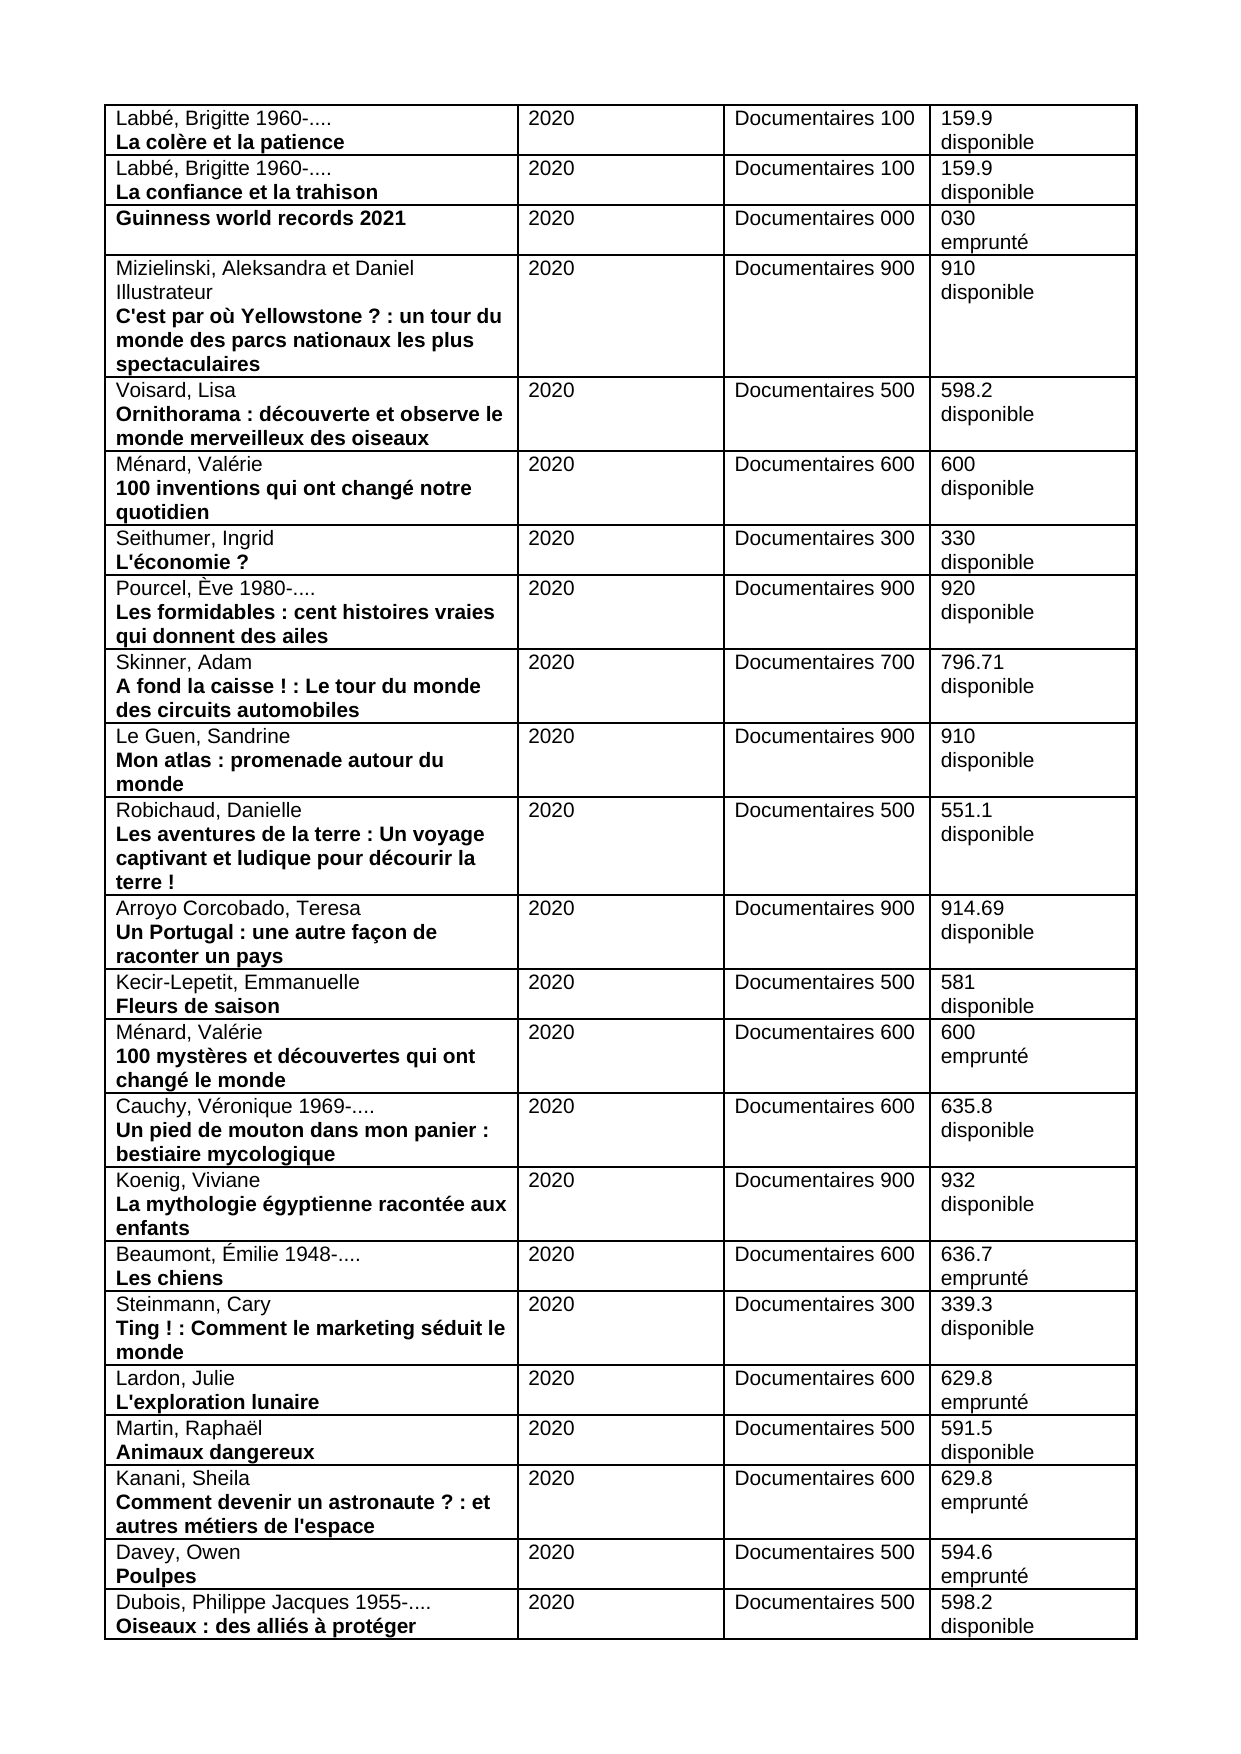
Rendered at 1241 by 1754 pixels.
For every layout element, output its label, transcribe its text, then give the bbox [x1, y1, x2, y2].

table_cell 591.5 disponible [931, 1416, 1135, 1463]
table_cell Documentaires 300 [725, 526, 929, 574]
table_cell Documentaires 500 [725, 1540, 929, 1587]
table_cell Skinner, Adam A fond la caisse ! : Le tour du monde des circuits automobiles [106, 650, 517, 722]
table_cell Documentaires 000 [725, 206, 929, 254]
table_cell Dubois, Philippe Jacques 1955-.... Oiseaux : des alliés à protéger [106, 1590, 517, 1637]
table_cell Robichaud, Danielle Les aventures de la terre : Un voyage captivant et ludique pour décourir la terre ! [106, 798, 517, 894]
table_cell 2020 [519, 1094, 723, 1166]
table_cell 914.69 disponible [931, 896, 1135, 968]
table_cell 581 disponible [931, 970, 1135, 1018]
table_cell Documentaires 700 [725, 650, 929, 722]
table_cell 2020 [519, 256, 723, 376]
table_cell Kanani, Sheila Comment devenir un astronaute ? : et autres métiers de l'espace [106, 1466, 517, 1537]
table_cell 796.71 disponible [931, 650, 1135, 722]
table_cell Labbé, Brigitte 1960-.... La colère et la patience [106, 106, 517, 154]
table_cell 2020 [519, 724, 723, 796]
table_cell 2020 [519, 1416, 723, 1463]
table_cell Documentaires 900 [725, 256, 929, 376]
table_cell 2020 [519, 650, 723, 722]
table_cell Documentaires 500 [725, 1590, 929, 1637]
table_cell Documentaires 600 [725, 1466, 929, 1537]
table_cell Arroyo Corcobado, Teresa Un Portugal : une autre façon de raconter un pays [106, 896, 517, 968]
table_cell Martin, Raphaël Animaux dangereux [106, 1416, 517, 1463]
table_cell 629.8 emprunté [931, 1466, 1135, 1537]
table_cell 030 emprunté [931, 206, 1135, 254]
table_cell 635.8 disponible [931, 1094, 1135, 1166]
table_cell Labbé, Brigitte 1960-.... La confiance et la trahison [106, 156, 517, 204]
table_cell 600 emprunté [931, 1020, 1135, 1092]
table_cell Davey, Owen Poulpes [106, 1540, 517, 1587]
table_cell 594.6 emprunté [931, 1540, 1135, 1587]
table_cell 920 disponible [931, 576, 1135, 648]
table_cell 2020 [519, 1020, 723, 1092]
table_cell Pourcel, Ève 1980-.... Les formidables : cent histoires vraies qui donnent des ailes [106, 576, 517, 648]
table_cell 551.1 disponible [931, 798, 1135, 894]
table_cell 2020 [519, 1466, 723, 1537]
table_cell 2020 [519, 896, 723, 968]
table_cell 2020 [519, 1292, 723, 1363]
table_cell Lardon, Julie L'exploration lunaire [106, 1366, 517, 1413]
table_cell 600 disponible [931, 452, 1135, 524]
table_cell 629.8 emprunté [931, 1366, 1135, 1413]
table_cell Documentaires 100 [725, 156, 929, 204]
table_cell Documentaires 900 [725, 1168, 929, 1239]
table_cell 2020 [519, 156, 723, 204]
table_cell Voisard, Lisa Ornithorama : découverte et observe le monde merveilleux des oiseaux [106, 378, 517, 450]
table_cell Documentaires 600 [725, 452, 929, 524]
table_cell 2020 [519, 1540, 723, 1587]
table_cell 2020 [519, 206, 723, 254]
table_cell Documentaires 500 [725, 1416, 929, 1463]
table_cell Ménard, Valérie 100 mystères et découvertes qui ont changé le monde [106, 1020, 517, 1092]
table_cell Beaumont, Émilie 1948-.... Les chiens [106, 1242, 517, 1289]
table_cell 2020 [519, 576, 723, 648]
table_cell 2020 [519, 798, 723, 894]
table_cell Documentaires 500 [725, 798, 929, 894]
table_cell 159.9 disponible [931, 106, 1135, 154]
table_cell 910 disponible [931, 256, 1135, 376]
table_cell Documentaires 100 [725, 106, 929, 154]
table_cell Kecir-Lepetit, Emmanuelle Fleurs de saison [106, 970, 517, 1018]
table_cell Documentaires 900 [725, 724, 929, 796]
table_cell 2020 [519, 452, 723, 524]
table_cell 910 disponible [931, 724, 1135, 796]
table_cell Documentaires 600 [725, 1094, 929, 1166]
table_cell 2020 [519, 1366, 723, 1413]
table_cell Documentaires 500 [725, 378, 929, 450]
table_cell Seithumer, Ingrid L'économie ? [106, 526, 517, 574]
table_cell Koenig, Viviane La mythologie égyptienne racontée aux enfants [106, 1168, 517, 1239]
table_cell 636.7 emprunté [931, 1242, 1135, 1289]
table_cell Documentaires 900 [725, 896, 929, 968]
table_cell 159.9 disponible [931, 156, 1135, 204]
table_cell Documentaires 500 [725, 970, 929, 1018]
table_cell Documentaires 900 [725, 576, 929, 648]
table_cell Documentaires 600 [725, 1242, 929, 1289]
table_cell Documentaires 600 [725, 1020, 929, 1092]
table_cell 598.2 disponible [931, 378, 1135, 450]
table_cell 2020 [519, 970, 723, 1018]
table_cell 2020 [519, 106, 723, 154]
table_cell 932 disponible [931, 1168, 1135, 1239]
table_cell Guinness world records 2021 [106, 206, 517, 254]
table_cell 2020 [519, 1590, 723, 1637]
table_cell Ménard, Valérie 100 inventions qui ont changé notre quotidien [106, 452, 517, 524]
table_cell 2020 [519, 526, 723, 574]
table_cell 598.2 disponible [931, 1590, 1135, 1637]
table_cell 339.3 disponible [931, 1292, 1135, 1363]
table_cell Documentaires 600 [725, 1366, 929, 1413]
table_cell Steinmann, Cary Ting ! : Comment le marketing séduit le monde [106, 1292, 517, 1363]
table_cell Le Guen, Sandrine Mon atlas : promenade autour du monde [106, 724, 517, 796]
table_cell Cauchy, Véronique 1969-.... Un pied de mouton dans mon panier : bestiaire mycologique [106, 1094, 517, 1166]
table_cell Documentaires 300 [725, 1292, 929, 1363]
table_cell 330 disponible [931, 526, 1135, 574]
table_cell 2020 [519, 1242, 723, 1289]
table_cell 2020 [519, 1168, 723, 1239]
table_cell Mizielinski, Aleksandra et Daniel Illustrateur C'est par où Yellowstone ? : un tour du monde des parcs nationaux les plus spectaculaires [106, 256, 517, 376]
table_cell 2020 [519, 378, 723, 450]
